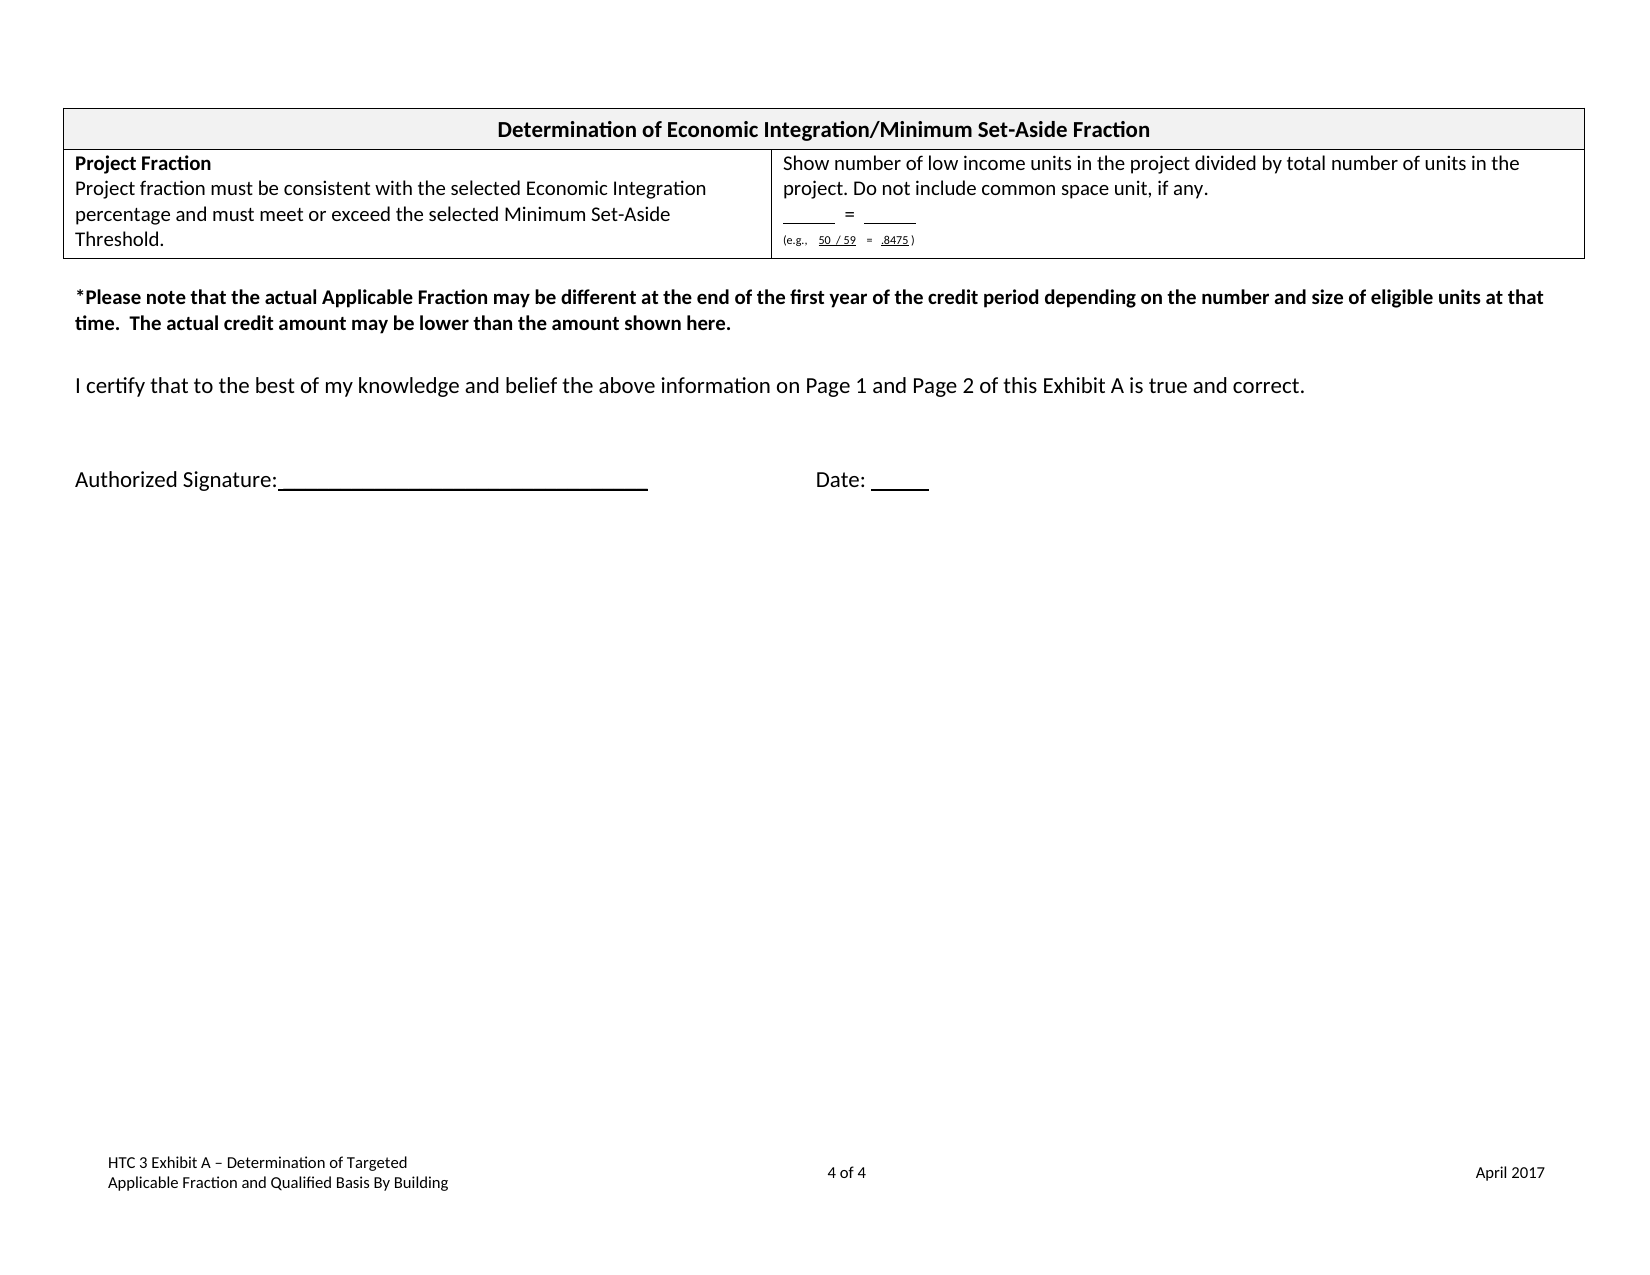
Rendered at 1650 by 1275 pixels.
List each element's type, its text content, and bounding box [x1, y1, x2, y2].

table_header Determination of Economic Integration/Minimum Set-Aside Fraction [64, 109, 1584, 149]
table_cell Project Fraction Project fraction must be consistent with the selected Economic Integration percentage and must meet or exceed the selected Minimum Set-Aside Threshold. [64, 150, 771, 258]
text Authorized Signature: ________________________________ Date: [75, 465, 1575, 493]
text *Please note that the actual Applicable Fraction may be different at the end of the first year of the credit period depending on the number and size of eligible units at that time. The actual credit amount may be lower than the amount shown here. [75, 284, 1575, 335]
text I certify that to the best of my knowledge and belief the above information on Page 1 and Page 2 of this Exhibit A is true and correct. [75, 371, 1575, 399]
table_cell Show number of low income units in the project divided by total number of units in the project. Do not include common space unit, if any. = (e.g., 50 / 59 = .8475 ) [772, 150, 1584, 258]
